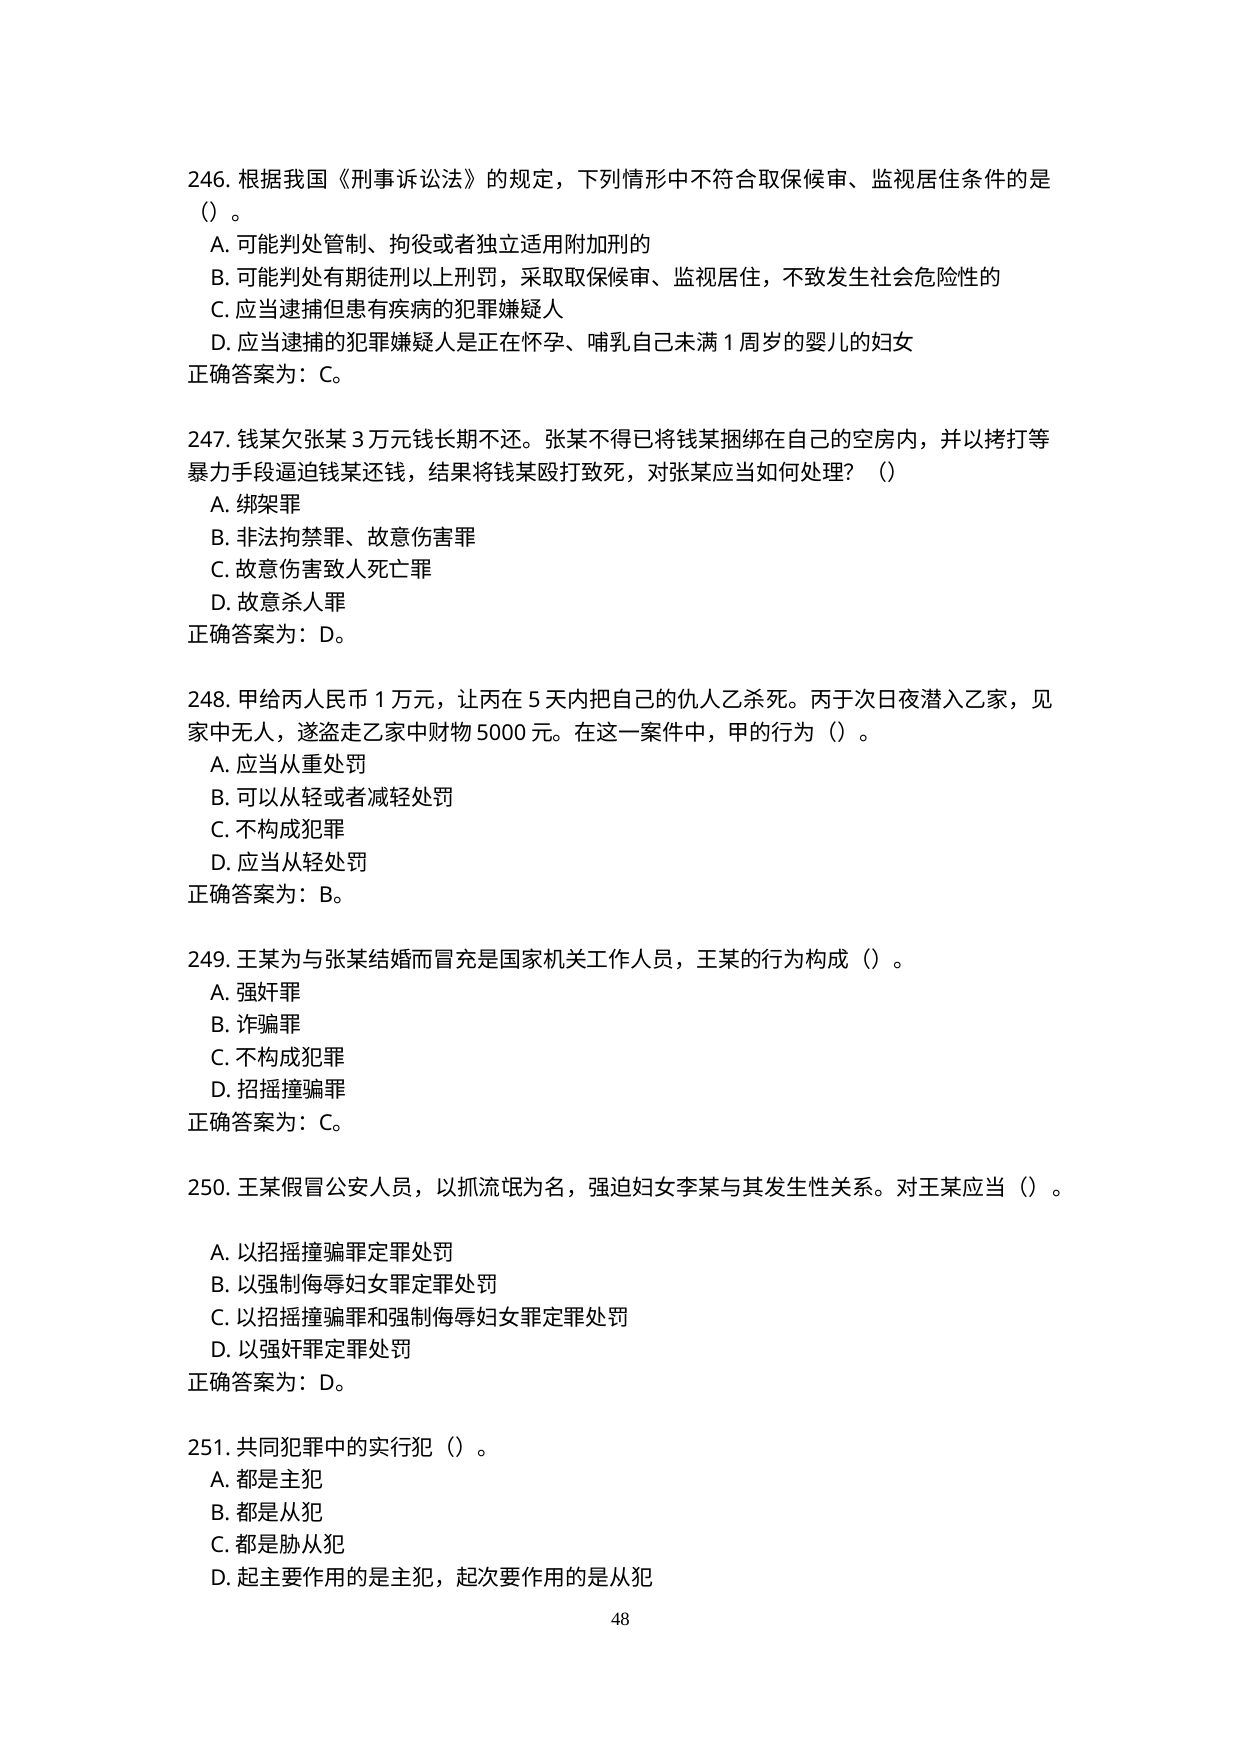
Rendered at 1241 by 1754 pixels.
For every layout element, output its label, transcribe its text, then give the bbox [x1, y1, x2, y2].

text C. 故意伤害致人死亡罪 [187, 552, 1053, 584]
text A. 绑架罪 [187, 487, 1053, 519]
text 249. 王某为与张某结婚而冒充是国家机关工作人员，王某的行为构成（）。 [187, 942, 1053, 974]
text A. 都是主犯 [187, 1462, 1053, 1494]
text B. 可能判处有期徒刑以上刑罚，采取取保候审、监视居住，不致发生社会危险性的 [187, 259, 1053, 292]
text C. 不构成犯罪 [187, 1039, 1053, 1072]
text D. 以强奸罪定罪处罚 [187, 1332, 1053, 1364]
text A. 可能判处管制、拘役或者独立适用附加刑的 [187, 227, 1053, 259]
text D. 应当从轻处罚 [187, 844, 1053, 877]
text C. 应当逮捕但患有疾病的犯罪嫌疑人 [187, 292, 1053, 324]
text A. 应当从重处罚 [187, 747, 1053, 779]
text C. 不构成犯罪 [187, 812, 1053, 844]
text C. 都是胁从犯 [187, 1527, 1053, 1559]
text 正确答案为：D。 [187, 617, 1053, 649]
text A. 以招摇撞骗罪定罪处罚 [187, 1234, 1053, 1267]
text 251. 共同犯罪中的实行犯（）。 [187, 1429, 1053, 1462]
text D. 故意杀人罪 [187, 584, 1053, 617]
text B. 诈骗罪 [187, 1007, 1053, 1039]
text 正确答案为：D。 [187, 1364, 1053, 1397]
text 247. 钱某欠张某3万元钱长期不还。张某不得已将钱某捆绑在自己的空房内，并以拷打等暴力手段逼迫钱某还钱，结果将钱某殴打致死，对张某应当如何处理？（） [187, 422, 1053, 487]
text 250. 王某假冒公安人员，以抓流氓为名，强迫妇女李某与其发生性关系。对王某应当（）。 [187, 1169, 1053, 1234]
text 正确答案为：C。 [187, 1104, 1053, 1137]
text B. 都是从犯 [187, 1494, 1053, 1527]
text 248. 甲给丙人民币1万元，让丙在5天内把自己的仇人乙杀死。丙于次日夜潜入乙家，见家中无人，遂盗走乙家中财物5000元。在这一案件中，甲的行为（）。 [187, 682, 1053, 747]
text 正确答案为：B。 [187, 877, 1053, 909]
text C. 以招摇撞骗罪和强制侮辱妇女罪定罪处罚 [187, 1299, 1053, 1332]
text 正确答案为：C。 [187, 357, 1053, 389]
text B. 可以从轻或者减轻处罚 [187, 779, 1053, 812]
text D. 招摇撞骗罪 [187, 1072, 1053, 1104]
text A. 强奸罪 [187, 974, 1053, 1007]
text D. 应当逮捕的犯罪嫌疑人是正在怀孕、哺乳自己未满1周岁的婴儿的妇女 [187, 324, 1053, 357]
text D. 起主要作用的是主犯，起次要作用的是从犯 [187, 1559, 1053, 1592]
text 246. 根据我国《刑事诉讼法》的规定，下列情形中不符合取保候审、监视居住条件的是（）。 [187, 162, 1053, 227]
text B. 以强制侮辱妇女罪定罪处罚 [187, 1267, 1053, 1299]
text B. 非法拘禁罪、故意伤害罪 [187, 519, 1053, 552]
